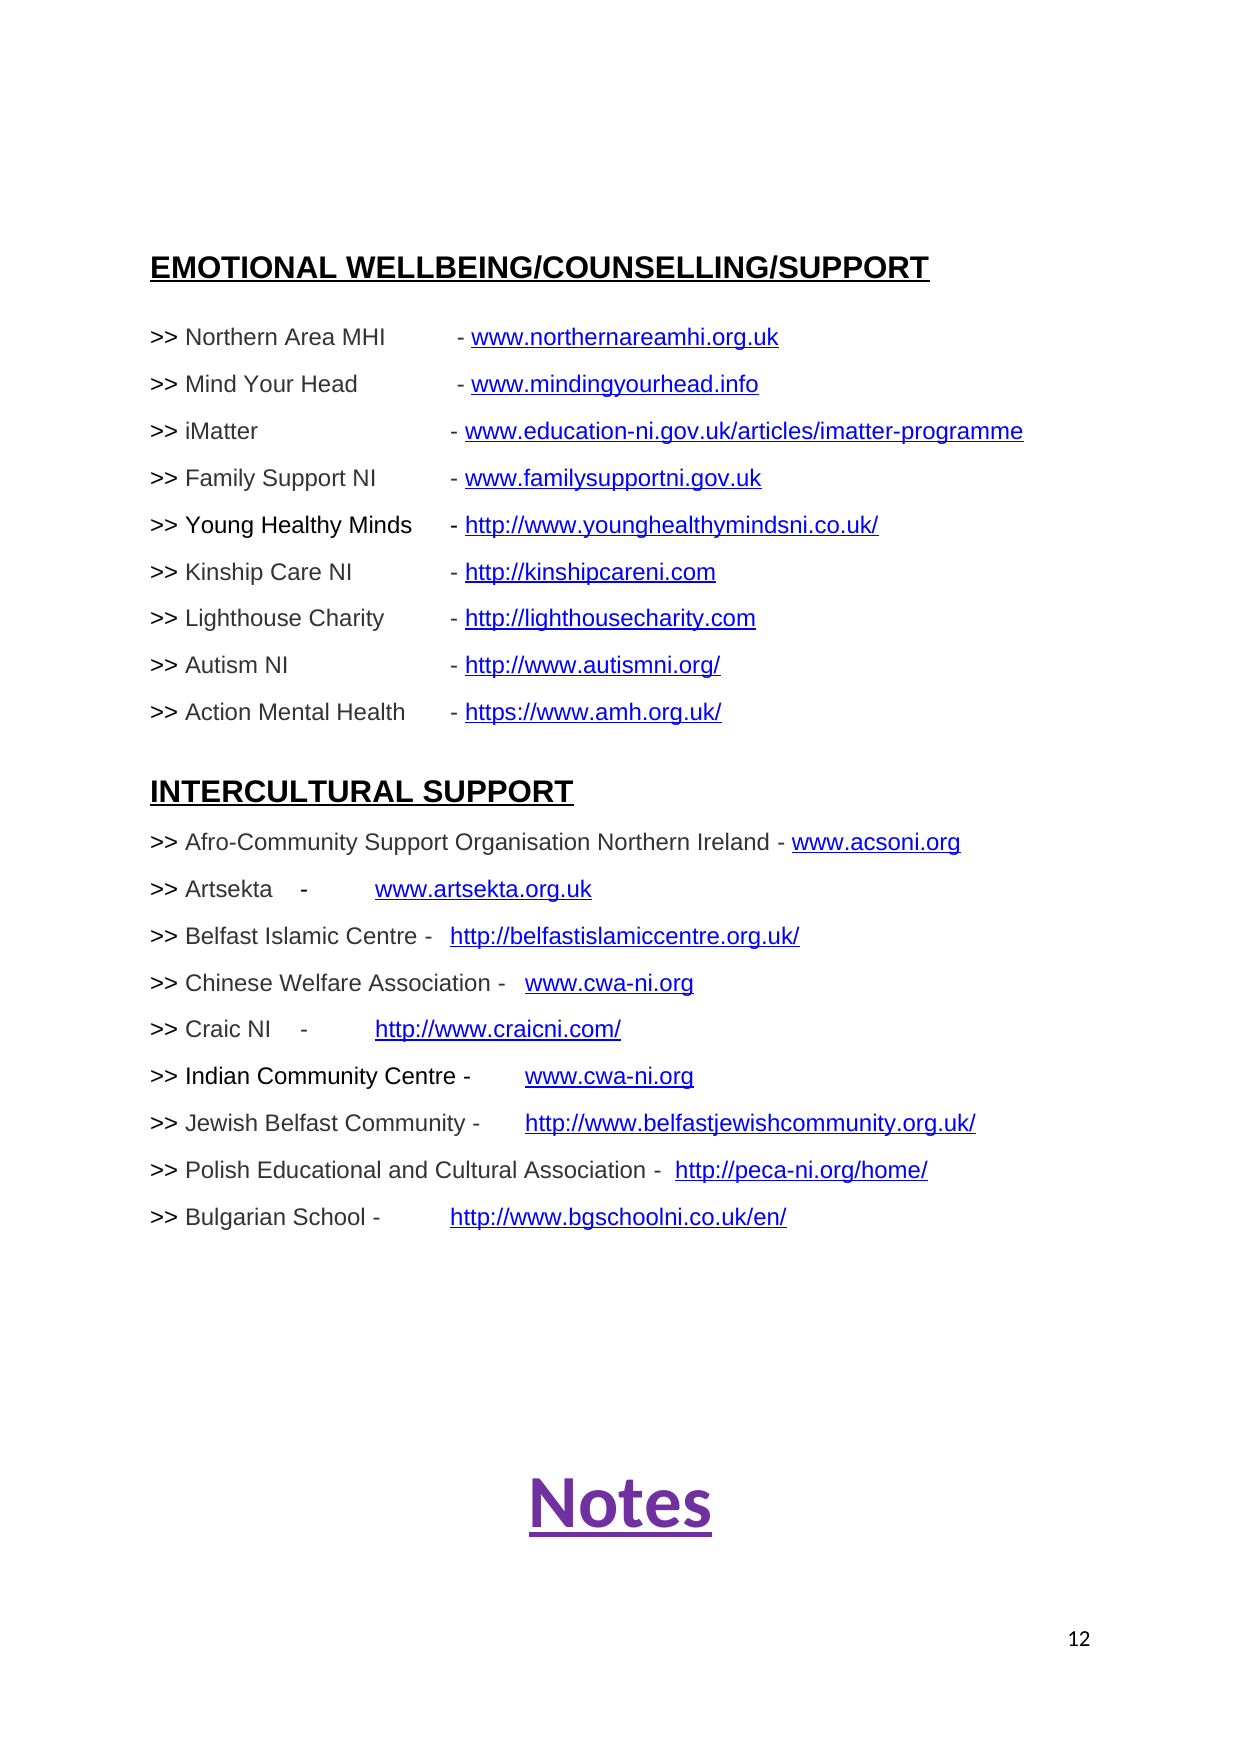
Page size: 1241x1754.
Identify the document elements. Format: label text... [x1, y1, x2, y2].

text >> Belfast Islamic Centre - http://belfastislamiccentre.org.uk/ [150, 902, 1090, 949]
text >> iMatter - www.education-ni.gov.uk/articles/imatter-programme [150, 398, 1090, 444]
text >> Polish Educational and Cultural Association - http://peca-ni.org/home/ [150, 1137, 1090, 1183]
text >> Autism NI - http://www.autismni.org/ [150, 632, 1090, 679]
text >> Family Support NI - www.familysupportni.gov.uk [150, 444, 1090, 491]
text >> Craic NI - http://www.craicni.com/ [150, 996, 1090, 1043]
text >> Young Healthy Minds - http://www.younghealthymindsni.co.uk/ [150, 491, 1090, 538]
text >> Mind Your Head - www.mindingyourhead.info [150, 351, 1090, 398]
text Notes [150, 1454, 1090, 1546]
text >> Indian Community Centre - www.cwa-ni.org [150, 1043, 1090, 1090]
text EMOTIONAL WELLBEING/COUNSELLING/SUPPORT [150, 249, 1090, 285]
text INTERCULTURAL SUPPORT [150, 773, 1090, 808]
text >> Lighthouse Charity - http://lighthousecharity.com [150, 585, 1090, 632]
text >> Action Mental Health - https://www.amh.org.uk/ [150, 679, 1090, 726]
text >> Kinship Care NI - http://kinshipcareni.com [150, 538, 1090, 585]
text >> Afro-Community Support Organisation Northern Ireland - www.acsoni.org [150, 808, 1090, 855]
text >> Bulgarian School - http://www.bgschoolni.co.uk/en/ [150, 1183, 1090, 1230]
text >> Chinese Welfare Association - www.cwa-ni.org [150, 949, 1090, 996]
text >> Northern Area MHI - www.northernareamhi.org.uk [150, 304, 1090, 351]
text >> Jewish Belfast Community - http://www.belfastjewishcommunity.org.uk/ [150, 1090, 1090, 1137]
text >> Artsekta - www.artsekta.org.uk [150, 855, 1090, 902]
